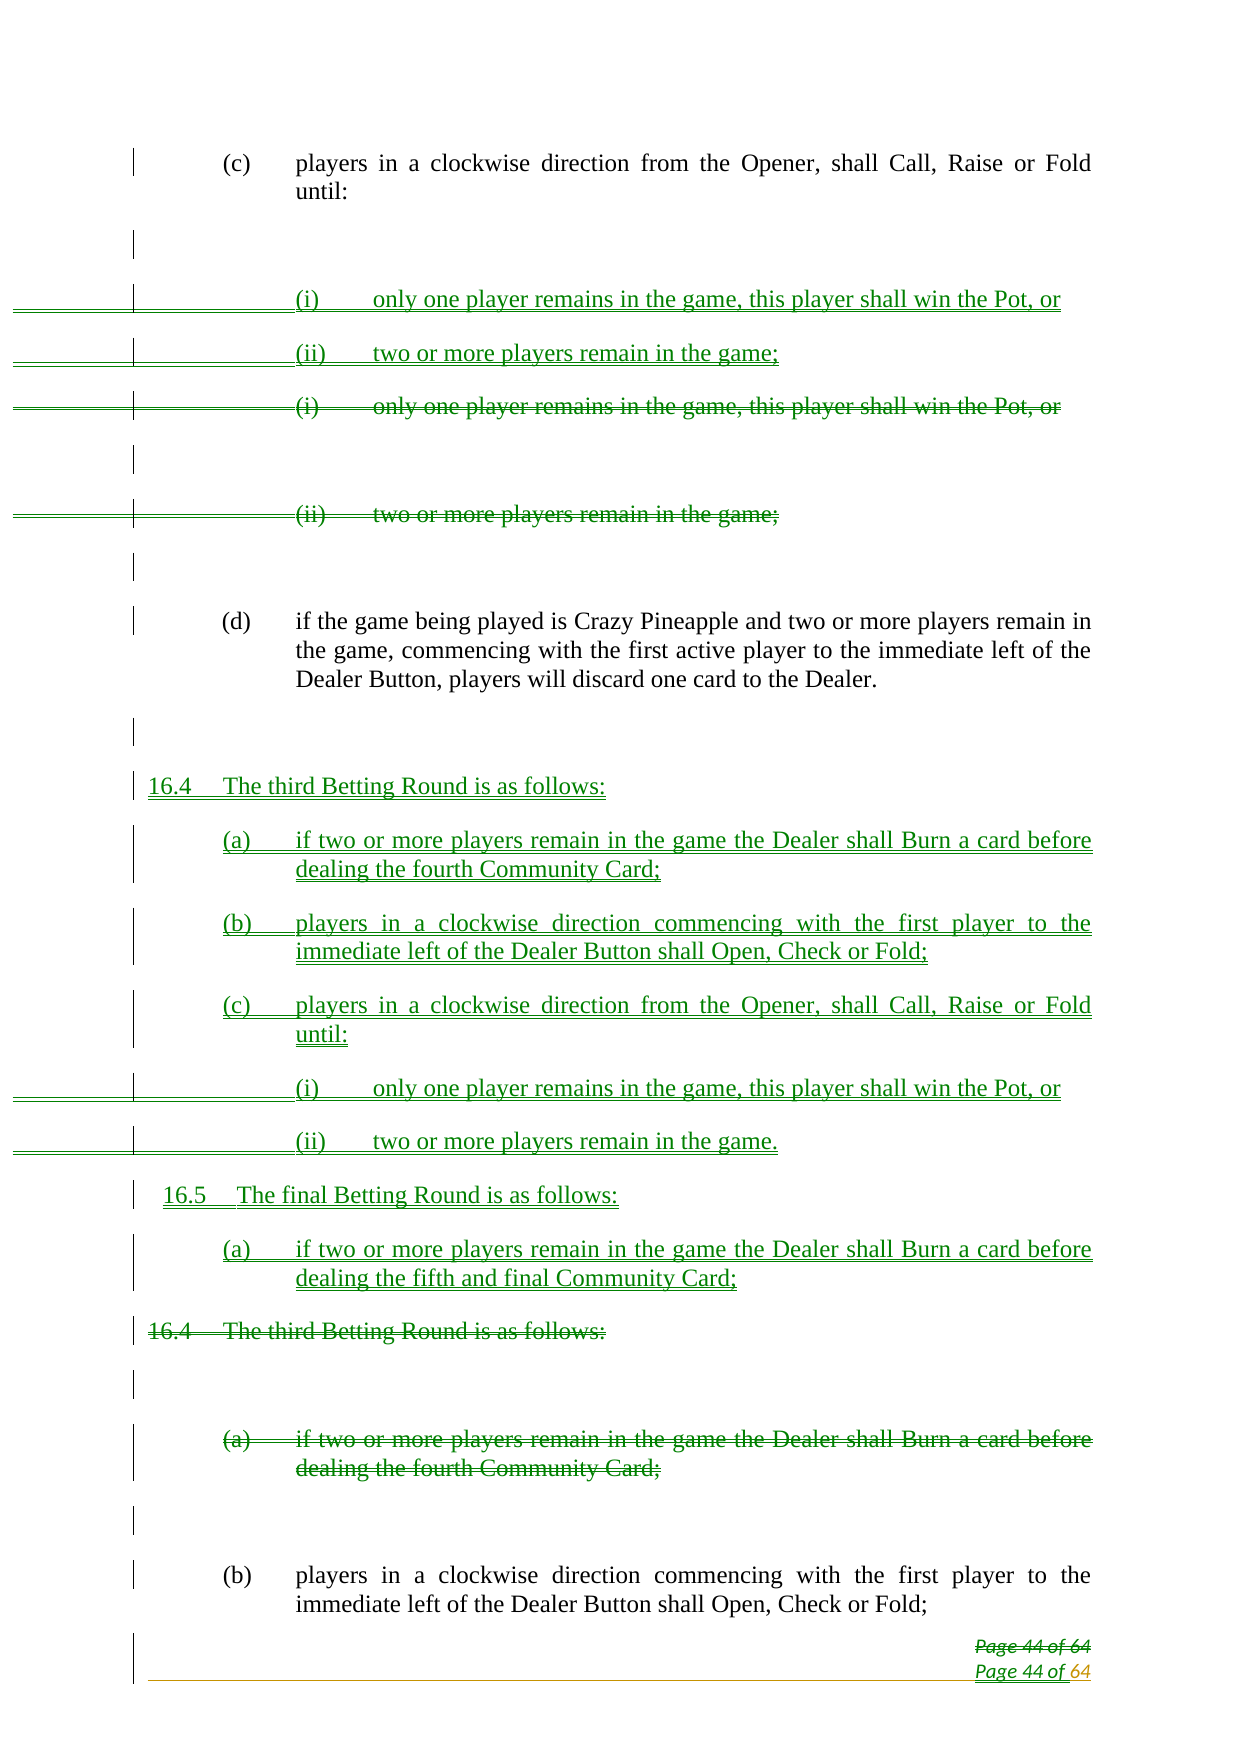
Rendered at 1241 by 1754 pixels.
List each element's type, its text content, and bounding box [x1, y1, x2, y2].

text (b) players in a clockwise direction commencing with the first player to the immediate left of the Dealer Button shall Open, Check or Fold; [223, 1560, 1092, 1618]
text (c) players in a clockwise direction from the Opener, shall Call, Raise or Fold until: [223, 148, 1092, 205]
text (d) if the game being played is Crazy Pineapple and two or more players remain in the game, commencing with the first active player to the immediate left of the Dealer Button, players will discard one card to the Dealer. [13, 606, 1092, 693]
